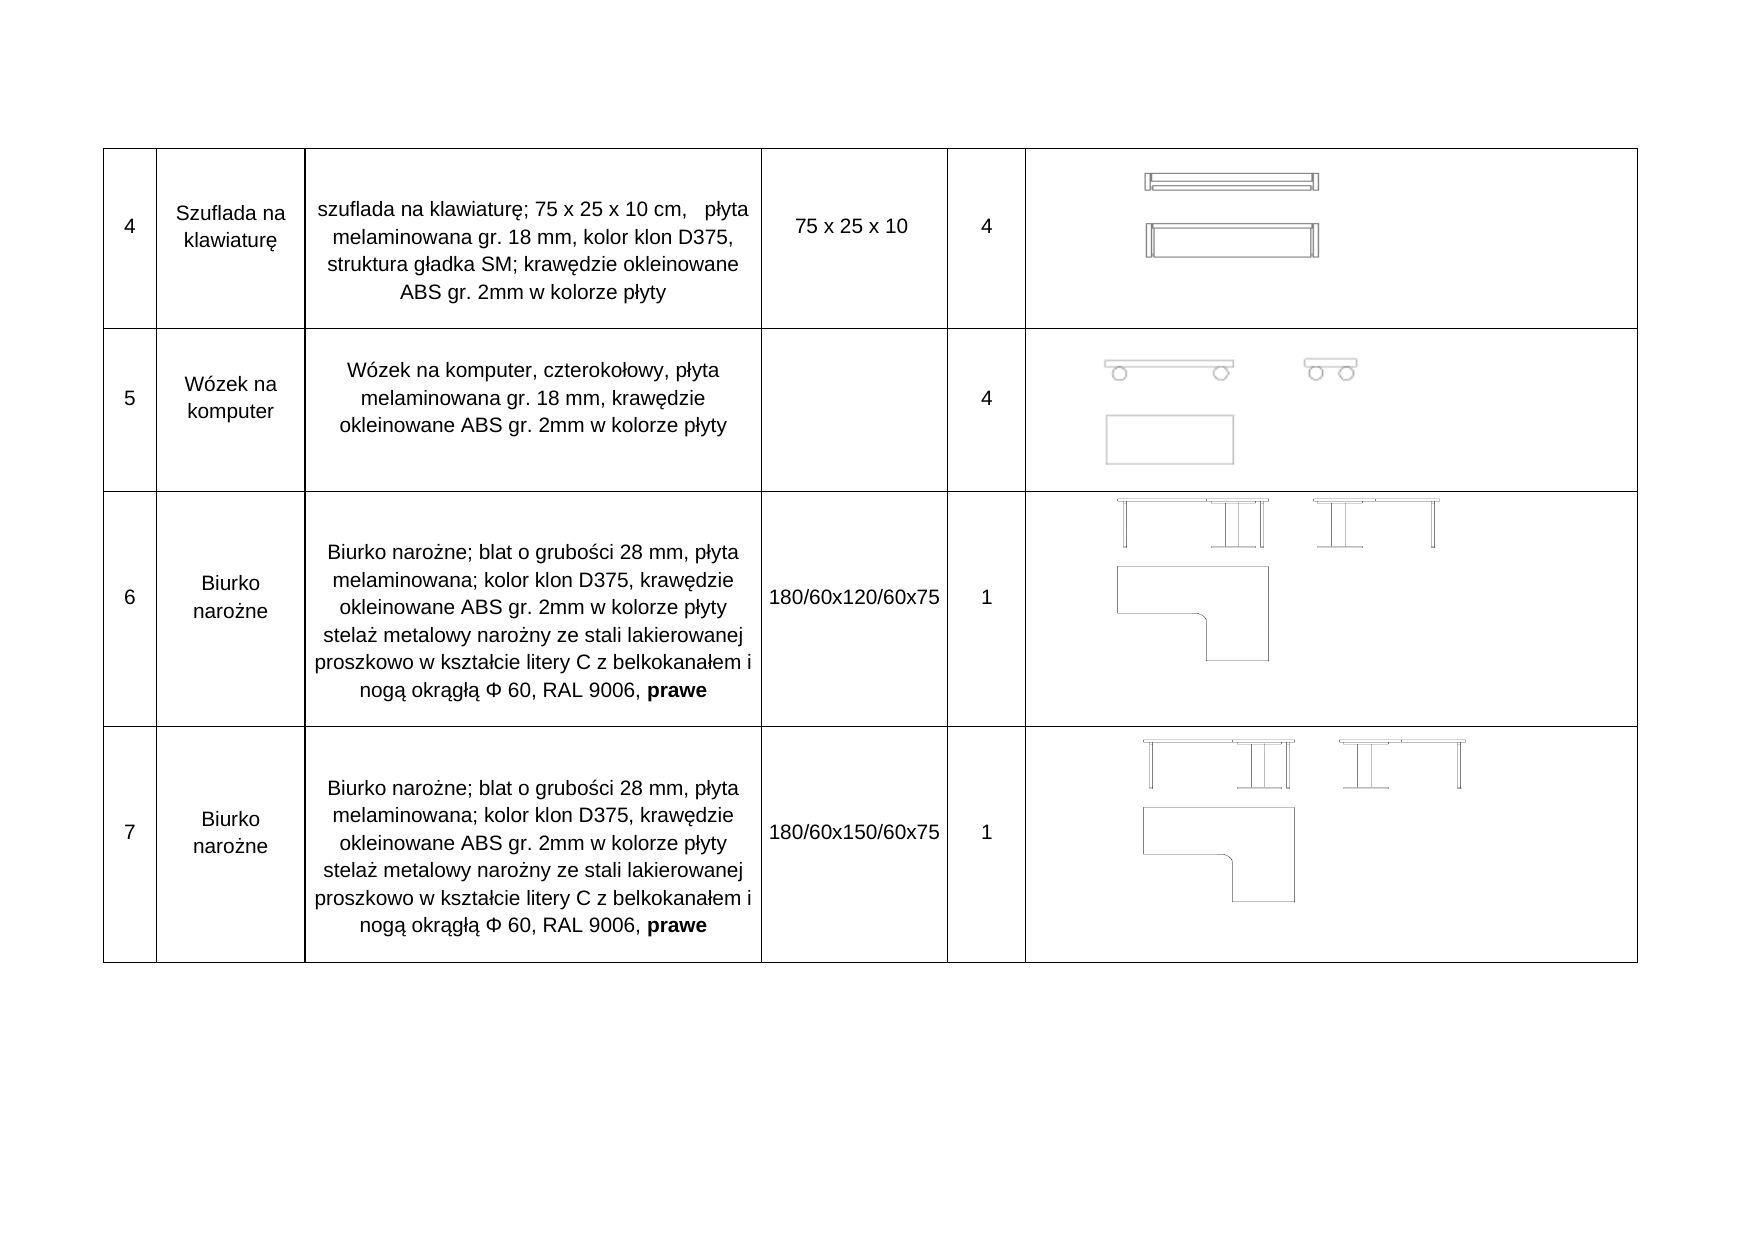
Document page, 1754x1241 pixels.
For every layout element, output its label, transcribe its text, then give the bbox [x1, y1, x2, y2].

table_cell Szuflada na klawiaturę [157, 149, 304, 328]
table_cell Biurko narożne [157, 727, 304, 962]
table_cell 6 [104, 492, 156, 726]
table_cell Biurko narożne [157, 492, 304, 726]
table_cell 75 x 25 x 10 [762, 149, 947, 328]
table_cell [1026, 329, 1637, 491]
table_cell [1026, 149, 1637, 328]
table_cell 180/60x150/60x75 [762, 727, 947, 962]
table_cell 5 [104, 329, 156, 491]
picture [1140, 737, 1475, 905]
picture [1114, 496, 1449, 664]
table_cell [1026, 492, 1637, 726]
table_cell 4 [104, 149, 156, 328]
table_cell Biurko narożne; blat o grubości 28 mm, płyta melaminowana; kolor klon D375, krawędzie okleinowane ABS gr. 2mm w kolorze płyty stelaż metalowy narożny ze stali lakierowanej proszkowo w kształcie litery C z belkokanałem i nogą okrągłą Φ 60, RAL 9006, prawe [306, 727, 761, 962]
table_cell Wózek na komputer [157, 329, 304, 491]
table_cell [1026, 727, 1637, 962]
table_cell [762, 329, 947, 491]
table_cell szuflada na klawiaturę; 75 x 25 x , płyta melaminowana gr. , kolor klon D375, struktura gładka SM; krawędzie okleinowane ABS gr. 2mm w kolorze płyty [306, 149, 761, 328]
picture [1098, 347, 1374, 478]
table_cell Biurko narożne; blat o grubości 28 mm, płyta melaminowana; kolor klon D375, krawędzie okleinowane ABS gr. 2mm w kolorze płyty stelaż metalowy narożny ze stali lakierowanej proszkowo w kształcie litery C z belkokanałem i nogą okrągłą Φ 60, RAL 9006, prawe [306, 492, 761, 726]
table_cell 7 [104, 727, 156, 962]
table_cell 4 [948, 149, 1025, 328]
table_cell 180/60x120/60x75 [762, 492, 947, 726]
table_cell 4 [948, 329, 1025, 491]
table_cell 1 [948, 727, 1025, 962]
table_cell Wózek na komputer, czterokołowy, płyta melaminowana gr. krawędzie okleinowane ABS gr. 2mm w kolorze płyty [306, 329, 761, 491]
picture [1137, 164, 1374, 280]
table_cell 1 [948, 492, 1025, 726]
